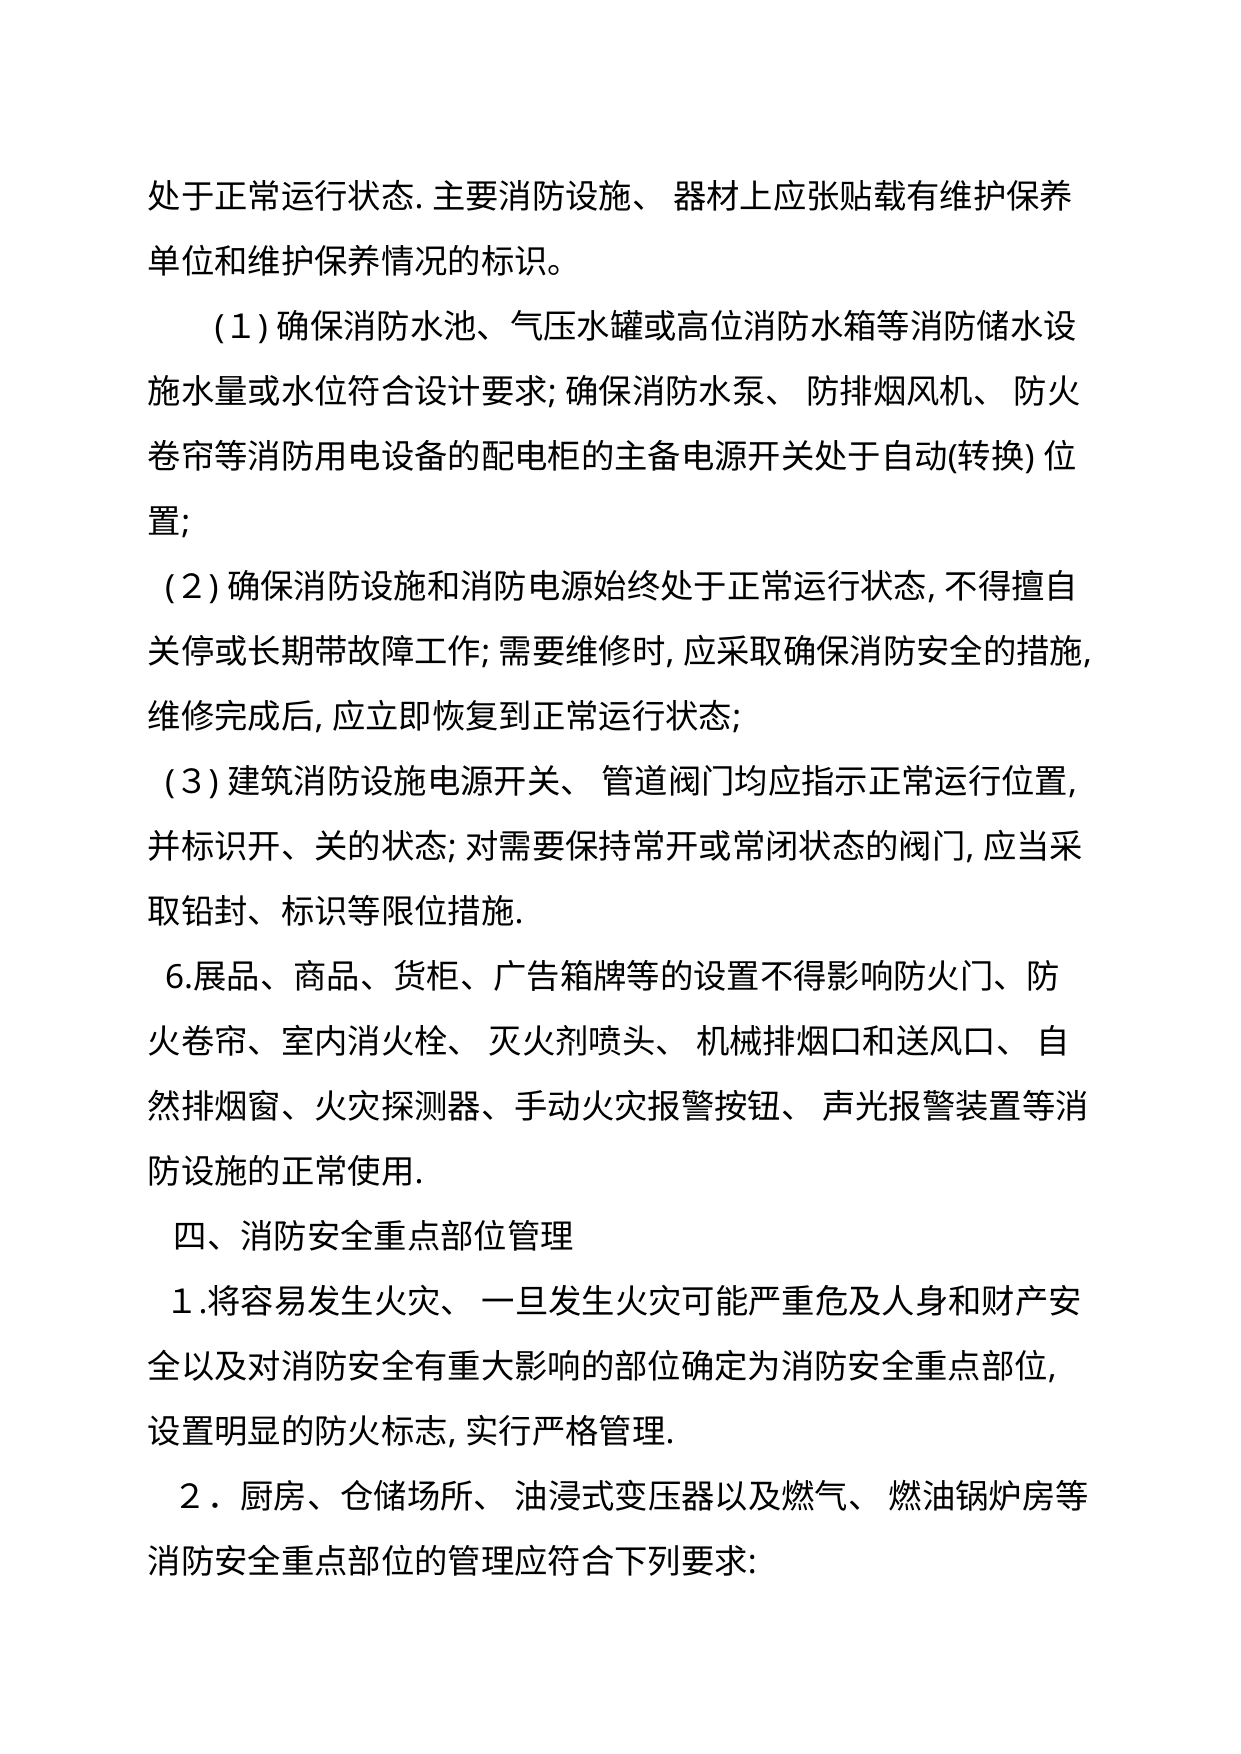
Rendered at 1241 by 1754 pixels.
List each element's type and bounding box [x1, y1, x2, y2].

list [148, 292, 1092, 1592]
list [148, 162, 1092, 292]
